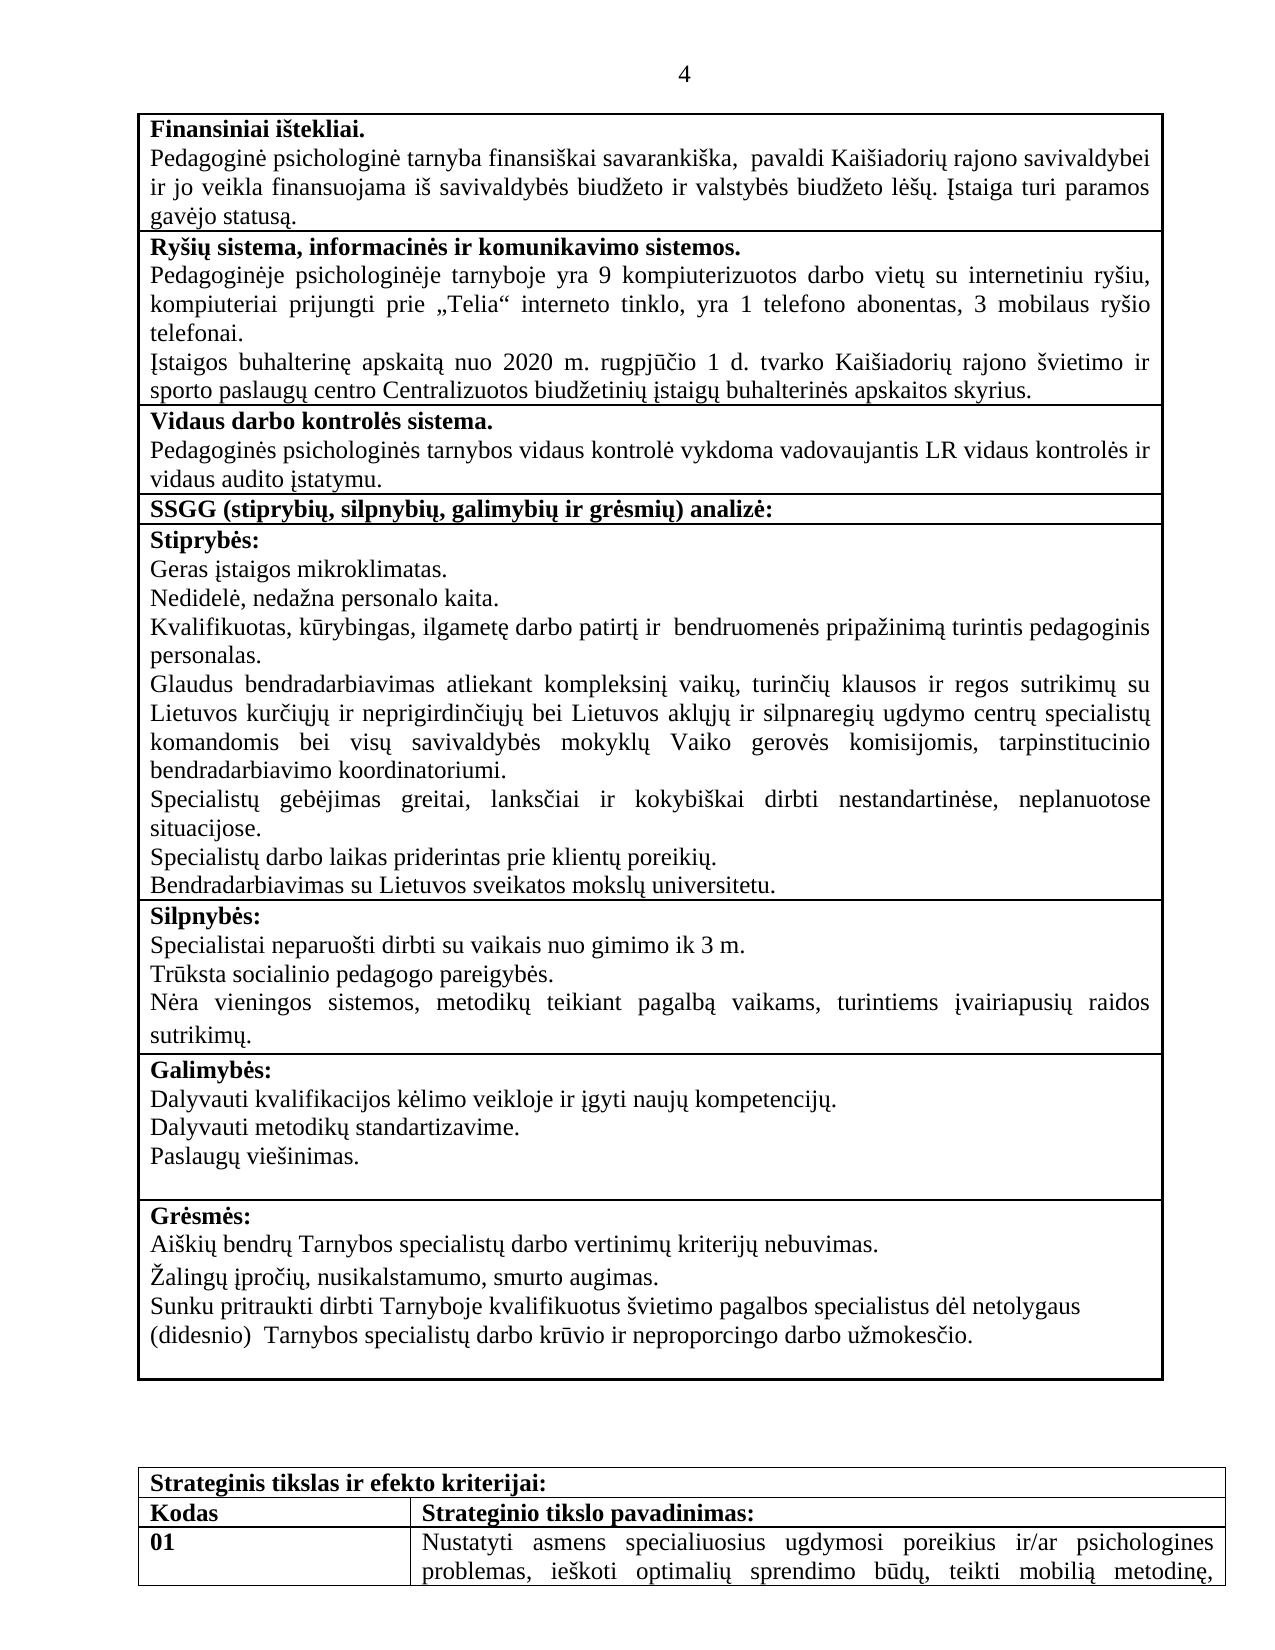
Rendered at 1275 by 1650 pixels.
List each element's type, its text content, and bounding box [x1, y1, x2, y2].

table_cell Vidaus darbo kontrolės sistema. Pedagoginės psichologinės tarnybos vidaus kontrolė vykdoma vadovaujantis LR vidaus kontrolės ir vidaus audito įstatymu. [140, 406, 1161, 492]
table_cell Finansiniai ištekliai. Pedagoginė psichologinė tarnyba finansiškai savarankiška, pavaldi Kaišiadorių rajono savivaldybei ir jo veikla finansuojama iš savivaldybės biudžeto ir valstybės biudžeto lėšų. Įstaiga turi paramos gavėjo statusą. [140, 115, 1161, 229]
table_cell Strateginio tikslo pavadinimas: [411, 1498, 1225, 1526]
table_cell SSGG (stiprybių, silpnybių, galimybių ir grėsmių) analizė: [140, 495, 1161, 523]
table_cell Galimybės: Dalyvauti kvalifikacijos kėlimo veikloje ir įgyti naujų kompetencijų. Dalyvauti metodikų standartizavime. Paslaugų viešinimas. [140, 1055, 1161, 1199]
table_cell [411, 1528, 1225, 1585]
table_cell 01 [139, 1528, 410, 1585]
table_cell Kodas [139, 1498, 410, 1526]
table_cell Stiprybės: Geras įstaigos mikroklimatas. Nedidelė, nedažna personalo kaita. Kvalifikuotas, kūrybingas, ilgametę darbo patirtį ir bendruomenės pripažinimą turintis pedagoginis personalas. Glaudus bendradarbiavimas atliekant kompleksinį vaikų, turinčių klausos ir regos sutrikimų su Lietuvos kurčiųjų ir neprigirdinčiųjų bei Lietuvos aklųjų ir silpnaregių ugdymo centrų specialistų komandomis bei visų savivaldybės mokyklų Vaiko gerovės komisijomis, tarpinstitucinio bendradarbiavimo koordinatoriumi. Specialistų gebėjimas greitai, lanksčiai ir kokybiškai dirbti nestandartinėse, neplanuotose situacijose. Specialistų darbo laikas priderintas prie klientų poreikių. Bendradarbiavimas su Lietuvos sveikatos mokslų universitetu. [140, 525, 1161, 899]
table_cell Ryšių sistema, informacinės ir komunikavimo sistemos. Pedagoginėje psichologinėje tarnyboje yra 9 kompiuterizuotos darbo vietų su internetiniu ryšiu, kompiuteriai prijungti prie „Telia“ interneto tinklo, yra 1 telefono abonentas, 3 mobilaus ryšio telefonai. Įstaigos buhalterinę apskaitą nuo 2020 m. rugpjūčio 1 d. tvarko Kaišiadorių rajono švietimo ir sporto paslaugų centro Centralizuotos biudžetinių įstaigų buhalterinės apskaitos skyrius. [140, 232, 1161, 404]
table_cell Grėsmės: Aiškių bendrų Tarnybos specialistų darbo vertinimų kriterijų nebuvimas. Žalingų įpročių, nusikalstamumo, smurto augimas. Sunku pritraukti dirbti Tarnyboje kvalifikuotus švietimo pagalbos specialistus dėl netolygaus (didesnio) Tarnybos specialistų darbo krūvio ir neproporcingo darbo užmokesčio. [140, 1201, 1161, 1377]
table_header Strateginis tikslas ir efekto kriterijai: [139, 1468, 1225, 1497]
table_cell Silpnybės: Specialistai neparuošti dirbti su vaikais nuo gimimo ik . Trūksta socialinio pedagogo pareigybės. Nėra vieningos sistemos, metodikų teikiant pagalbą vaikams, turintiems įvairiapusių raidos sutrikimų. [140, 901, 1161, 1053]
